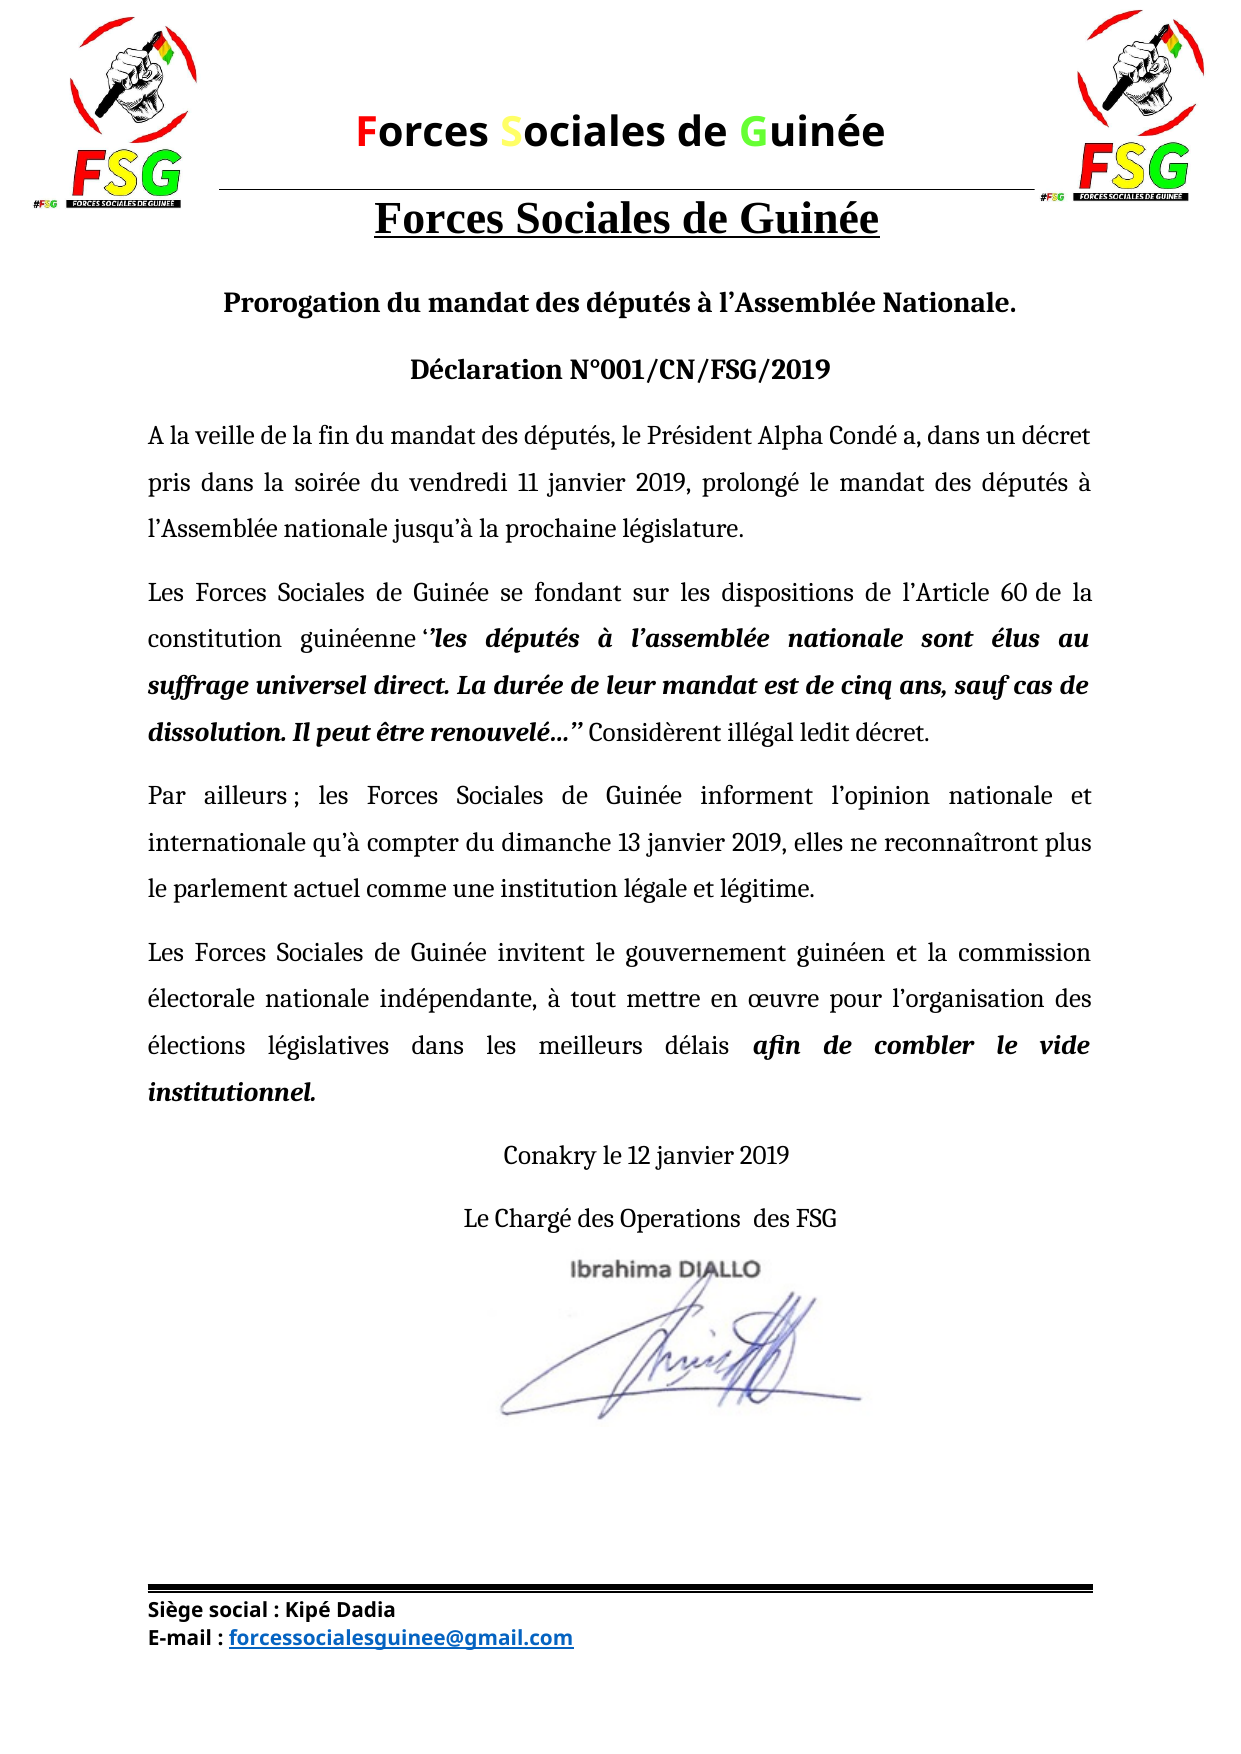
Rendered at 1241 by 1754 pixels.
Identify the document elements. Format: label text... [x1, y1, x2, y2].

text Les Forces Sociales de Guinée invitent le gouvernement guinéen et la commission électorale nationale indépendante, à tout mettre en œuvre pour l’organisation des élections législatives dans les meilleurs délais afin de combler le vide institutionnel. [148, 937, 1093, 1108]
text Le Chargé des Operations des FSG [148, 1203, 1093, 1234]
picture [25, 12, 219, 213]
text A la veille de la fin du mandat des députés, le Président Alpha Condé a, dans un décret pris dans la soirée du vendredi 11 janvier 2019, prolongé le mandat des députés à l’Assemblée nationale jusqu’à la prochaine législature. [148, 420, 1093, 544]
text Les Forces Sociales de Guinée se fondant sur les dispositions de l’Article 60 de la constitution guinéenne ‘’les députés à l’assemblée nationale sont élus au suffrage universel direct. La durée de leur mandat est de cinq ans, sauf cas de dissolution. Il peut être renouvelé…’’ Considèrent illégal ledit décret. [148, 577, 1093, 748]
text Conakry le 12 janvier 2019 [148, 1140, 1093, 1171]
text Prorogation du mandat des députés à l’Assemblée Nationale. [148, 286, 1093, 319]
text Déclaration N°001/CN/FSG/2019 [148, 353, 1093, 386]
picture [446, 1248, 916, 1427]
text Par ailleurs ; les Forces Sociales de Guinée informent l’opinion nationale et internationale qu’à compter du dimanche 13 janvier 2019, elles ne reconnaîtront plus le parlement actuel comme une institution légale et légitime. [148, 780, 1093, 904]
text Forces Sociales de Guinée [148, 190, 1093, 243]
picture [1032, 5, 1227, 206]
